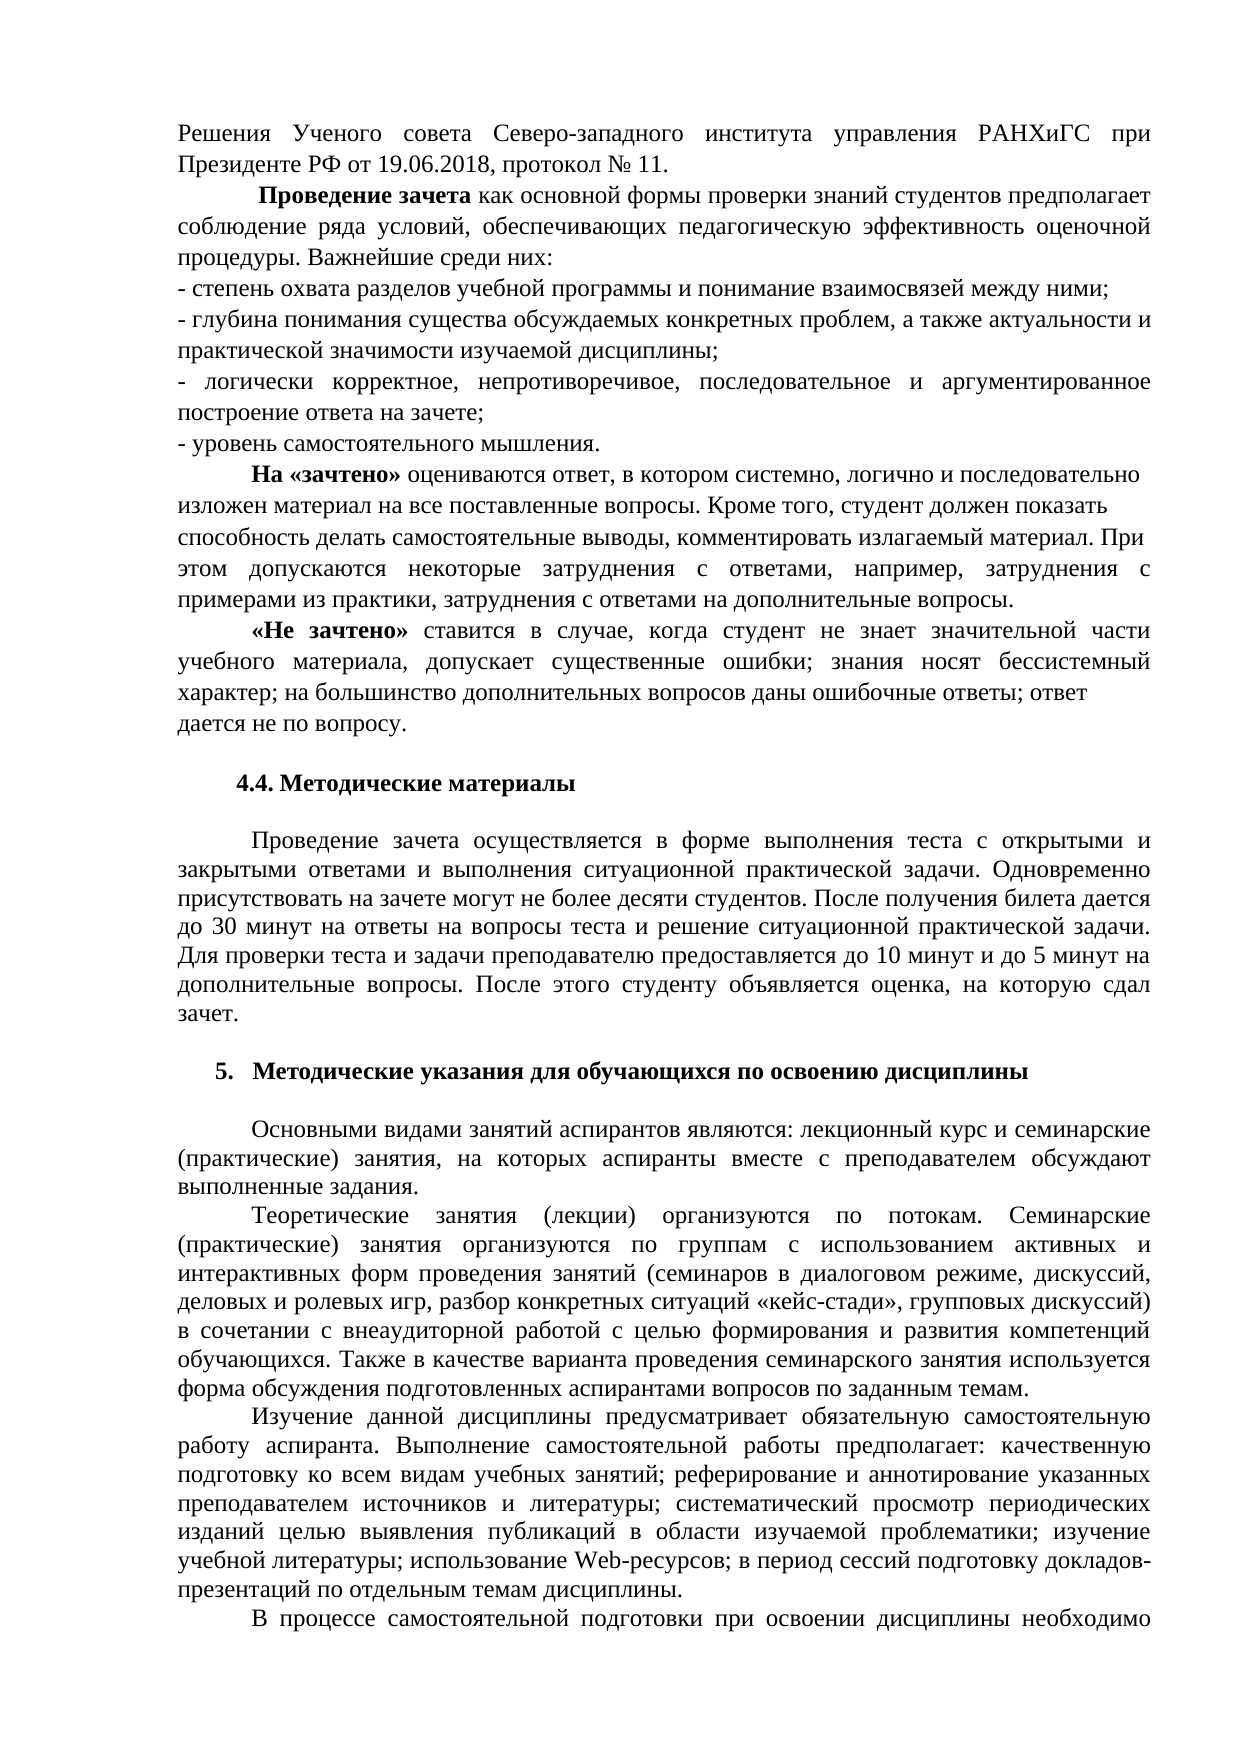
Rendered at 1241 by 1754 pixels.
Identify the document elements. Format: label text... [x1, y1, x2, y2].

text - глубина понимания существа обсуждаемых конкретных проблем, а также актуальности и практической значимости изучаемой дисциплины; [177, 304, 1152, 364]
text Изучение данной дисциплины предусматривает обязательную самостоятельную работу аспиранта. Выполнение самостоятельной работы предполагает: качественную подготовку ко всем видам учебных занятий; реферирование и аннотирование указанных преподавателем источников и литературы; систематический просмотр периодических изданий целью выявления публикаций в области изучаемой проблематики; изучение учебной литературы; использование Web-ресурсов; в период сессий подготовку докладов-презентаций по отдельным темам дисциплины. [177, 1401, 1152, 1603]
text дается не по вопросу. [177, 708, 1152, 737]
text Основными видами занятий аспирантов являются: лекционный курс и семинарские (практические) занятия, на которых аспиранты вместе с преподавателем обсуждают выполненные задания. [177, 1114, 1152, 1200]
text - степень охвата разделов учебной программы и понимание взаимосвязей между ними; [177, 273, 1152, 302]
text - уровень самостоятельного мышления. [177, 428, 1152, 457]
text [177, 118, 1152, 178]
text На «зачтено» оцениваются ответ, в котором системно, логично и последовательно [177, 459, 1152, 488]
list Методические указания для обучающихся по освоению дисциплины [215, 1056, 1152, 1085]
text «Не зачтено» ставится в случае, когда студент не знает значительной части учебного материала, допускает существенные ошибки; знания носят бессистемный характер; на большинство дополнительных вопросов даны ошибочные ответы; ответ [177, 615, 1152, 706]
text Проведение зачета осуществляется в форме выполнения теста с открытыми и закрытыми ответами и выполнения ситуационной практической задачи. Одновременно присутствовать на зачете могут не более десяти студентов. После получения билета дается до 30 минут на ответы на вопросы теста и решение ситуационной практической задачи. Для проверки теста и задачи преподавателю предоставляется до 10 минут и до 5 минут на дополнительные вопросы. После этого студенту объявляется оценка, на которую сдал зачет. [177, 825, 1152, 1026]
text способность делать самостоятельные выводы, комментировать излагаемый материал. При [177, 522, 1152, 550]
text - логически корректное, непротиворечивое, последовательное и аргументированное построение ответа на зачете; [177, 366, 1152, 426]
text Теоретические занятия (лекции) организуются по потокам. Семинарские (практические) занятия организуются по группам с использованием активных и интерактивных форм проведения занятий (семинаров в диалоговом режиме, дискуссий, деловых и ролевых игр, разбор конкретных ситуаций «кейс-стади», групповых дискуссий) в сочетании с внеаудиторной работой с целью формирования и развития компетенций обучающихся. Также в качестве варианта проведения семинарского занятия используется форма обсуждения подготовленных аспирантами вопросов по заданным темам. [177, 1200, 1152, 1401]
text изложен материал на все поставленные вопросы. Кроме того, студент должен показать [177, 491, 1152, 519]
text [177, 1603, 1152, 1631]
text Проведение зачета как основной формы проверки знаний студентов предполагает соблюдение ряда условий, обеспечивающих педагогическую эффективность оценочной процедуры. Важнейшие среди них: [177, 180, 1152, 271]
text этом допускаются некоторые затруднения с ответами, например, затруднения с примерами из практики, затруднения с ответами на дополнительные вопросы. [177, 553, 1152, 612]
text 4.4. Методические материалы [177, 768, 1152, 796]
